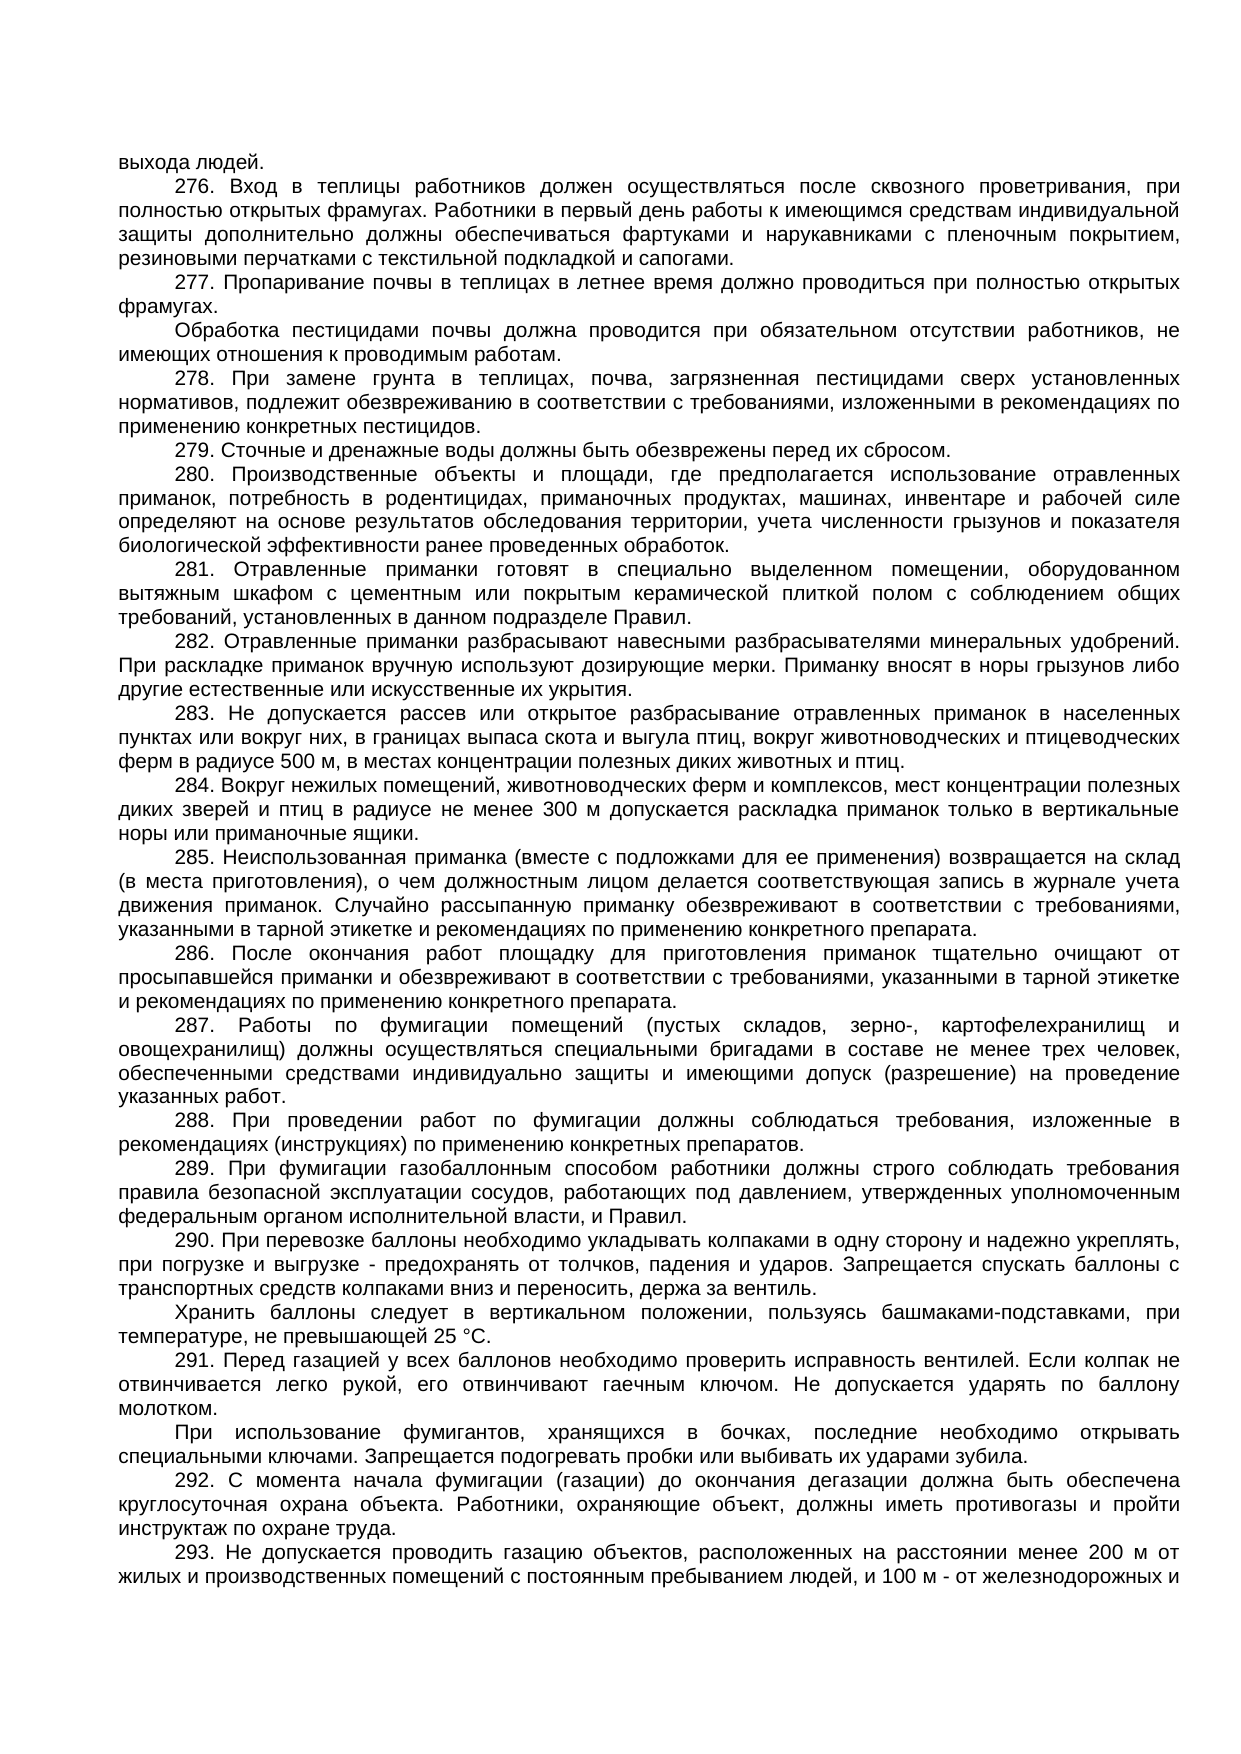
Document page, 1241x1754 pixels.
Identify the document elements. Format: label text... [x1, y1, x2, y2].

text 291. Перед газацией у всех баллонов необходимо проверить исправность вентилей. Если колпак не отвинчивается легко рукой, его отвинчивают гаечным ключом. Не допускается ударять по баллону молотком. [118, 1348, 1181, 1420]
text 283. Не допускается рассев или открытое разбрасывание отравленных приманок в населенных пунктах или вокруг них, в границах выпаса скота и выгула птиц, вокруг животноводческих и птицеводческих ферм в радиусе 500 м, в местах концентрации полезных диких животных и птиц. [118, 701, 1181, 773]
text 289. При фумигации газобаллонным способом работники должны строго соблюдать требования правила безопасной эксплуатации сосудов, работающих под давлением, утвержденных уполномоченным федеральным органом исполнительной власти, и Правил. [118, 1156, 1181, 1228]
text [118, 1539, 1181, 1587]
text 292. С момента начала фумигации (газации) до окончания дегазации должна быть обеспечена круглосуточная охрана объекта. Работники, охраняющие объект, должны иметь противогазы и пройти инструктаж по охране труда. [118, 1468, 1181, 1539]
text 282. Отравленные приманки разбрасывают навесными разбрасывателями минеральных удобрений. При раскладке приманок вручную используют дозирующие мерки. Приманку вносят в норы грызунов либо другие естественные или искусственные их укрытия. [118, 629, 1181, 701]
text Хранить баллоны следует в вертикальном положении, пользуясь башмаками-подставками, при температуре, не превышающей 25 °C. [118, 1300, 1181, 1348]
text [118, 150, 1181, 174]
text 286. После окончания работ площадку для приготовления приманок тщательно очищают от просыпавшейся приманки и обезвреживают в соответствии с требованиями, указанными в тарной этикетке и рекомендациях по применению конкретного препарата. [118, 941, 1181, 1012]
text 288. При проведении работ по фумигации должны соблюдаться требования, изложенные в рекомендациях (инструкциях) по применению конкретных препаратов. [118, 1108, 1181, 1156]
text 277. Пропаривание почвы в теплицах в летнее время должно проводиться при полностью открытых фрамугах. [118, 270, 1181, 318]
text 285. Неиспользованная приманка (вместе с подложками для ее применения) возвращается на склад (в места приготовления), о чем должностным лицом делается соответствующая запись в журнале учета движения приманок. Случайно рассыпанную приманку обезвреживают в соответствии с требованиями, указанными в тарной этикетке и рекомендациях по применению конкретного препарата. [118, 845, 1181, 941]
text 278. При замене грунта в теплицах, почва, загрязненная пестицидами сверх установленных нормативов, подлежит обезвреживанию в соответствии с требованиями, изложенными в рекомендациях по применению конкретных пестицидов. [118, 366, 1181, 437]
text 279. Сточные и дренажные воды должны быть обезврежены перед их сбросом. [118, 437, 1181, 461]
text 281. Отравленные приманки готовят в специально выделенном помещении, оборудованном вытяжным шкафом с цементным или покрытым керамической плиткой полом с соблюдением общих требований, установленных в данном подразделе Правил. [118, 557, 1181, 629]
text 280. Производственные объекты и площади, где предполагается использование отравленных приманок, потребность в родентицидах, приманочных продуктах, машинах, инвентаре и рабочей силе определяют на основе результатов обследования территории, учета численности грызунов и показателя биологической эффективности ранее проведенных обработок. [118, 461, 1181, 557]
text 287. Работы по фумигации помещений (пустых складов, зерно-, картофелехранилищ и овощехранилищ) должны осуществляться специальными бригадами в составе не менее трех человек, обеспеченными средствами индивидуально защиты и имеющими допуск (разрешение) на проведение указанных работ. [118, 1012, 1181, 1108]
text 276. Вход в теплицы работников должен осуществляться после сквозного проветривания, при полностью открытых фрамугах. Работники в первый день работы к имеющимся средствам индивидуальной защиты дополнительно должны обеспечиваться фартуками и нарукавниками с пленочным покрытием, резиновыми перчатками с текстильной подкладкой и сапогами. [118, 174, 1181, 270]
text 284. Вокруг нежилых помещений, животноводческих ферм и комплексов, мест концентрации полезных диких зверей и птиц в радиусе не менее 300 м допускается раскладка приманок только в вертикальные норы или приманочные ящики. [118, 773, 1181, 845]
text При использование фумигантов, хранящихся в бочках, последние необходимо открывать специальными ключами. Запрещается подогревать пробки или выбивать их ударами зубила. [118, 1420, 1181, 1468]
text Обработка пестицидами почвы должна проводится при обязательном отсутствии работников, не имеющих отношения к проводимым работам. [118, 318, 1181, 366]
text 290. При перевозке баллоны необходимо укладывать колпаками в одну сторону и надежно укреплять, при погрузке и выгрузке - предохранять от толчков, падения и ударов. Запрещается спускать баллоны с транспортных средств колпаками вниз и переносить, держа за вентиль. [118, 1228, 1181, 1300]
